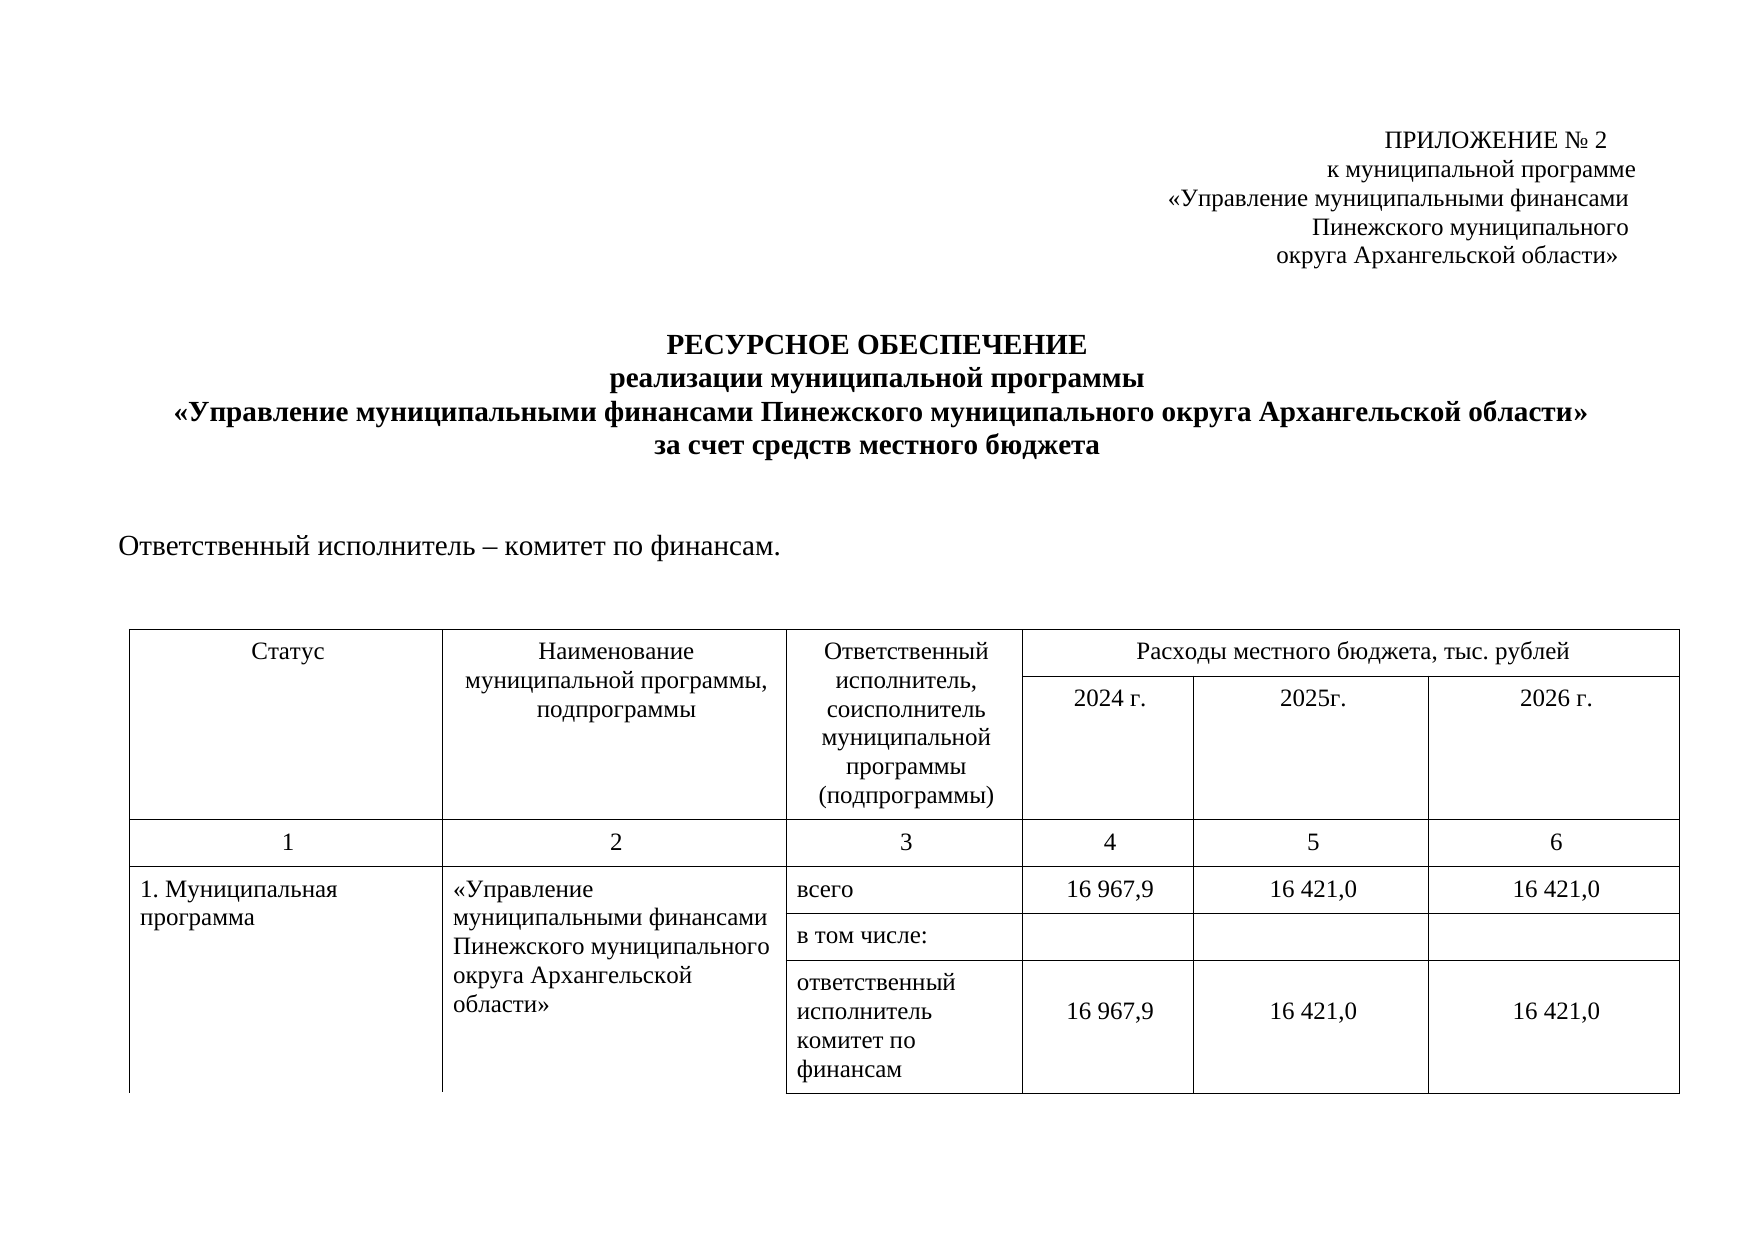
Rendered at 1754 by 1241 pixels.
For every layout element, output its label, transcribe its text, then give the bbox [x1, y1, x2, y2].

text округа Архангельской области» [1122, 240, 1636, 269]
table_cell 16 967,9 [1023, 867, 1193, 913]
table_cell 4 [1023, 820, 1193, 866]
table_cell ответственный исполнитель комитет по финансам [787, 961, 1022, 1093]
table_cell 16 421,0 [1429, 961, 1679, 1093]
table_cell 16 421,0 [1194, 867, 1428, 913]
table_cell 3 [787, 820, 1022, 866]
table_cell 16 421,0 [1429, 867, 1679, 913]
table_cell 5 [1194, 820, 1428, 866]
table_header Расходы местного бюджета, тыс. рублей [1023, 630, 1679, 676]
text за счет средств местного бюджета [118, 427, 1636, 461]
text Пинежского муниципального [118, 212, 1636, 240]
table_cell 1. Муниципальная программа [130, 867, 442, 1093]
table_cell всего [787, 867, 1022, 913]
text «Управление муниципальными финансами [1034, 183, 1636, 212]
text РЕСУРСНОЕ ОБЕСПЕЧЕНИЕ [118, 327, 1636, 360]
text «Управление муниципальными финансами Пинежского муниципального округа Архангельской области» [118, 394, 1636, 427]
table_cell 2024 г. [1023, 677, 1193, 819]
table_cell [1194, 914, 1428, 960]
text к муниципальной программе [1034, 154, 1636, 183]
text Ответственный исполнитель – комитет по финансам. [118, 528, 1636, 562]
text ПРИЛОЖЕНИЕ № 2 [118, 125, 1636, 154]
table_cell 16 421,0 [1194, 961, 1428, 1093]
table_cell в том числе: [787, 914, 1022, 960]
table_cell [1429, 914, 1679, 960]
table_header Ответственный исполнитель, соисполнитель муниципальной программы (подпрограммы) [787, 630, 1022, 819]
table_cell 2025г. [1194, 677, 1428, 819]
table_cell 2 [443, 820, 786, 866]
table_cell [1023, 914, 1193, 960]
table_cell 1 [130, 820, 442, 866]
table_header Наименование муниципальной программы, подпрограммы [443, 630, 786, 819]
table_cell «Управление муниципальными финансами Пинежского муниципального округа Архангельской области» [442, 867, 786, 1093]
text реализации муниципальной программы [118, 360, 1636, 394]
table_header Статус [130, 630, 442, 819]
table_cell 6 [1429, 820, 1679, 866]
table_cell 16 967,9 [1023, 961, 1193, 1093]
table_cell 2026 г. [1429, 677, 1679, 819]
